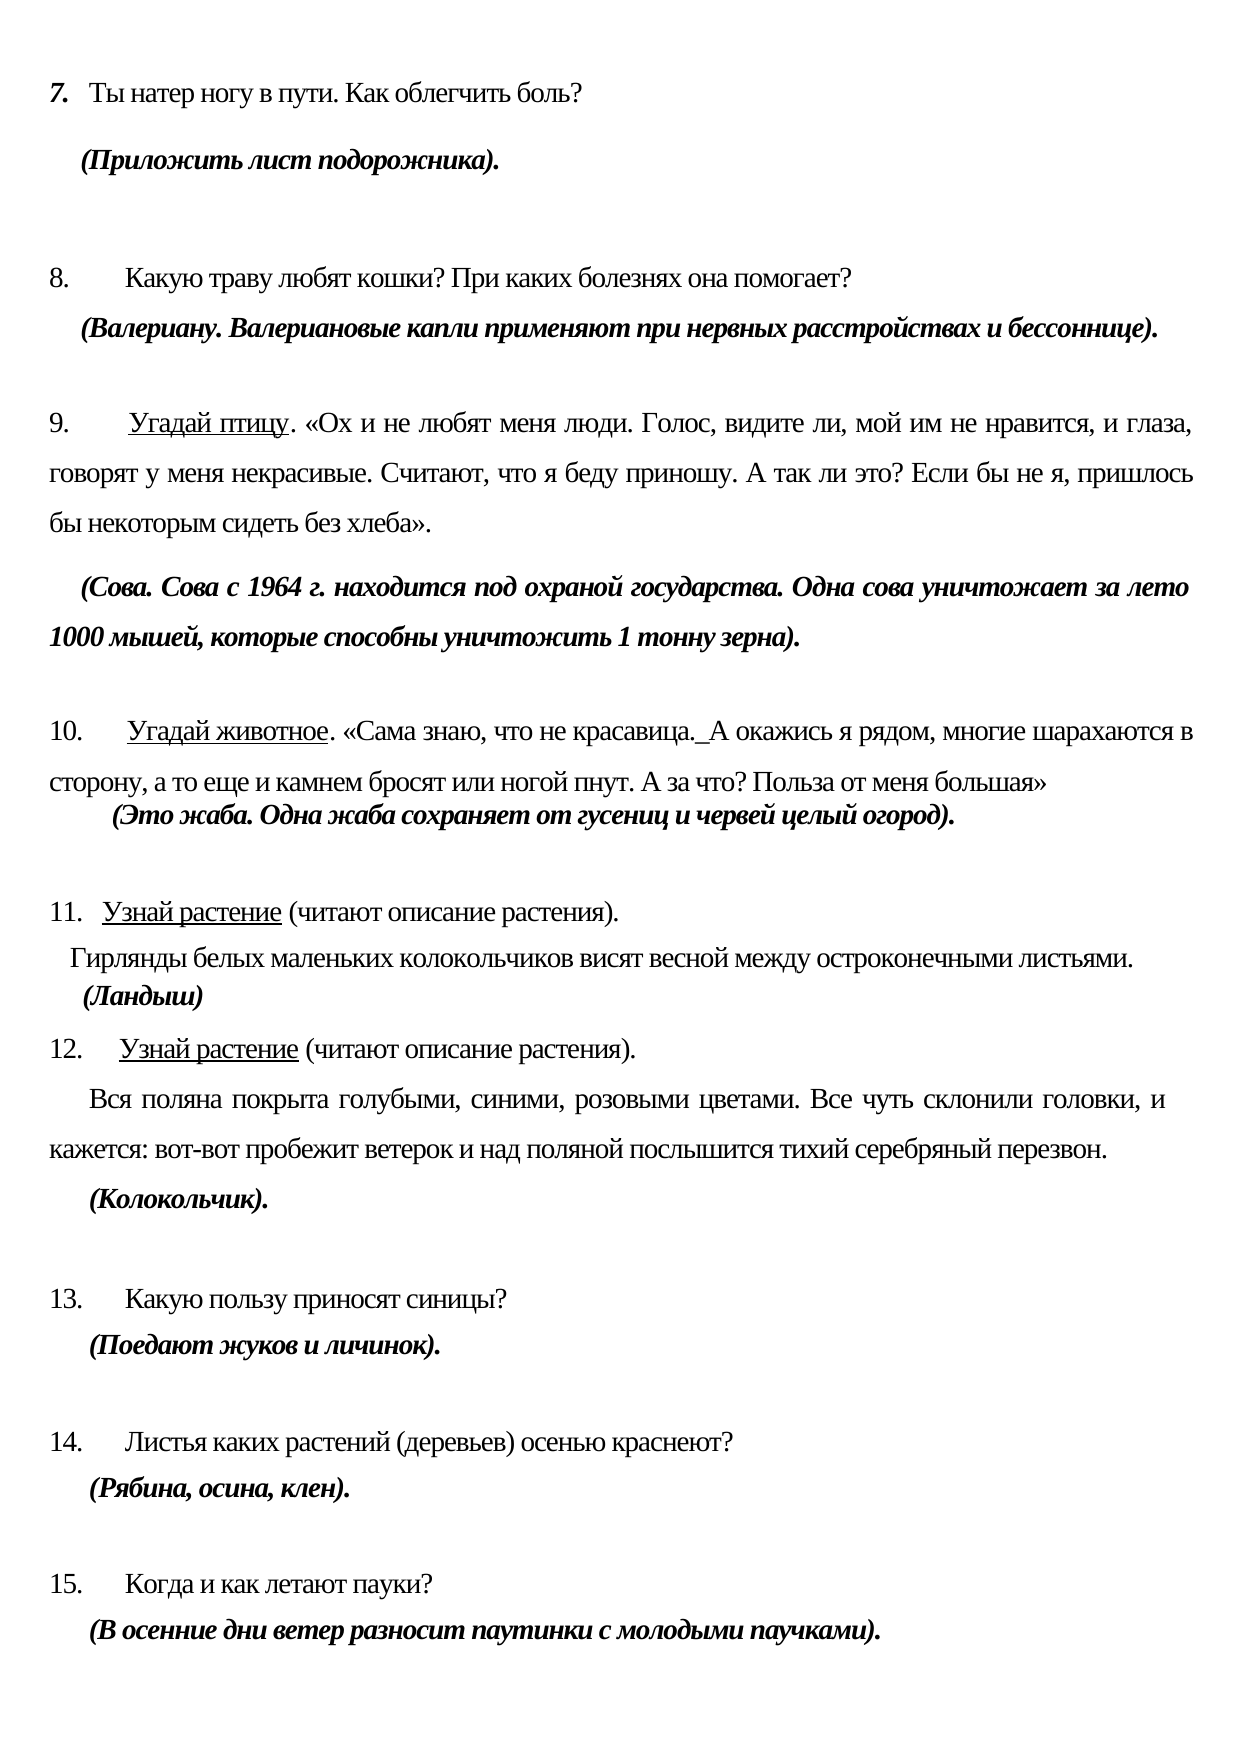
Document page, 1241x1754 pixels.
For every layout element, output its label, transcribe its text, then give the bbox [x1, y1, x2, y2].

list Угадай животное. «Сама знаю, что не красавица._А окажись я рядом, многие шарахаются в сторону, а то еще и камнем бросят или ногой пнут. А за что? Польза от меня большая» [49, 700, 1194, 801]
list Листья каких растений (деревьев) осенью краснеют? [49, 1428, 1198, 1457]
text (Рябина, осина, клен). [49, 1474, 1198, 1503]
text (Ландыш) [45, 982, 1194, 1011]
text (Валериану. Валериановые капли применяют при нервных расстройствах и бессоннице). [49, 310, 1194, 344]
text (Это жаба. Одна жаба сохраняет от гусениц и червей целый огород). [111, 801, 1198, 831]
list Узнай растение (читают описание растения). [49, 898, 1198, 927]
text (В осенние дни ветер разносит паутинки с молодыми паучками). [49, 1616, 1198, 1646]
list Когда и как летают пауки? [49, 1570, 1198, 1599]
list Узнай растение (читают описание растения). [49, 1019, 1198, 1069]
text Гирлянды белых маленьких колокольчиков висят весной между остроконечными листьями. [45, 944, 1194, 973]
text (Поедают жуков и личинок). [49, 1331, 1198, 1361]
list Какую пользу приносят синицы? [49, 1285, 1198, 1314]
text (Колокольчик). [49, 1169, 1198, 1219]
list Угадай птицу. «Ох и не любят меня люди. Голос, видите ли, мой им не нравится, и глаза, говорят у меня некрасивые. Считают, что я беду приношу. А так ли это? Если бы не я, пришлось бы некоторым сидеть без хлеба». [49, 405, 1194, 539]
list Какую траву любят кошки? При каких болезнях она помогает? [49, 260, 1198, 293]
text (Сова. Сова с 1964 г. находится под охраной государства. Одна сова уничтожает за лето 1000 мышей, которые способны уничтожить 1 тонну зерна). [49, 556, 1194, 657]
text (Приложить лист подорожника). [49, 142, 1198, 176]
list Ты натер ногу в пути. Как облегчить боль? [49, 75, 1198, 109]
text Вся поляна покрыта голубыми, синими, розовыми цветами. Все чуть склонили головки, и кажется: вот-вот пробежит ветерок и над поляной послышится тихий серебряный перезвон. [49, 1069, 1167, 1169]
